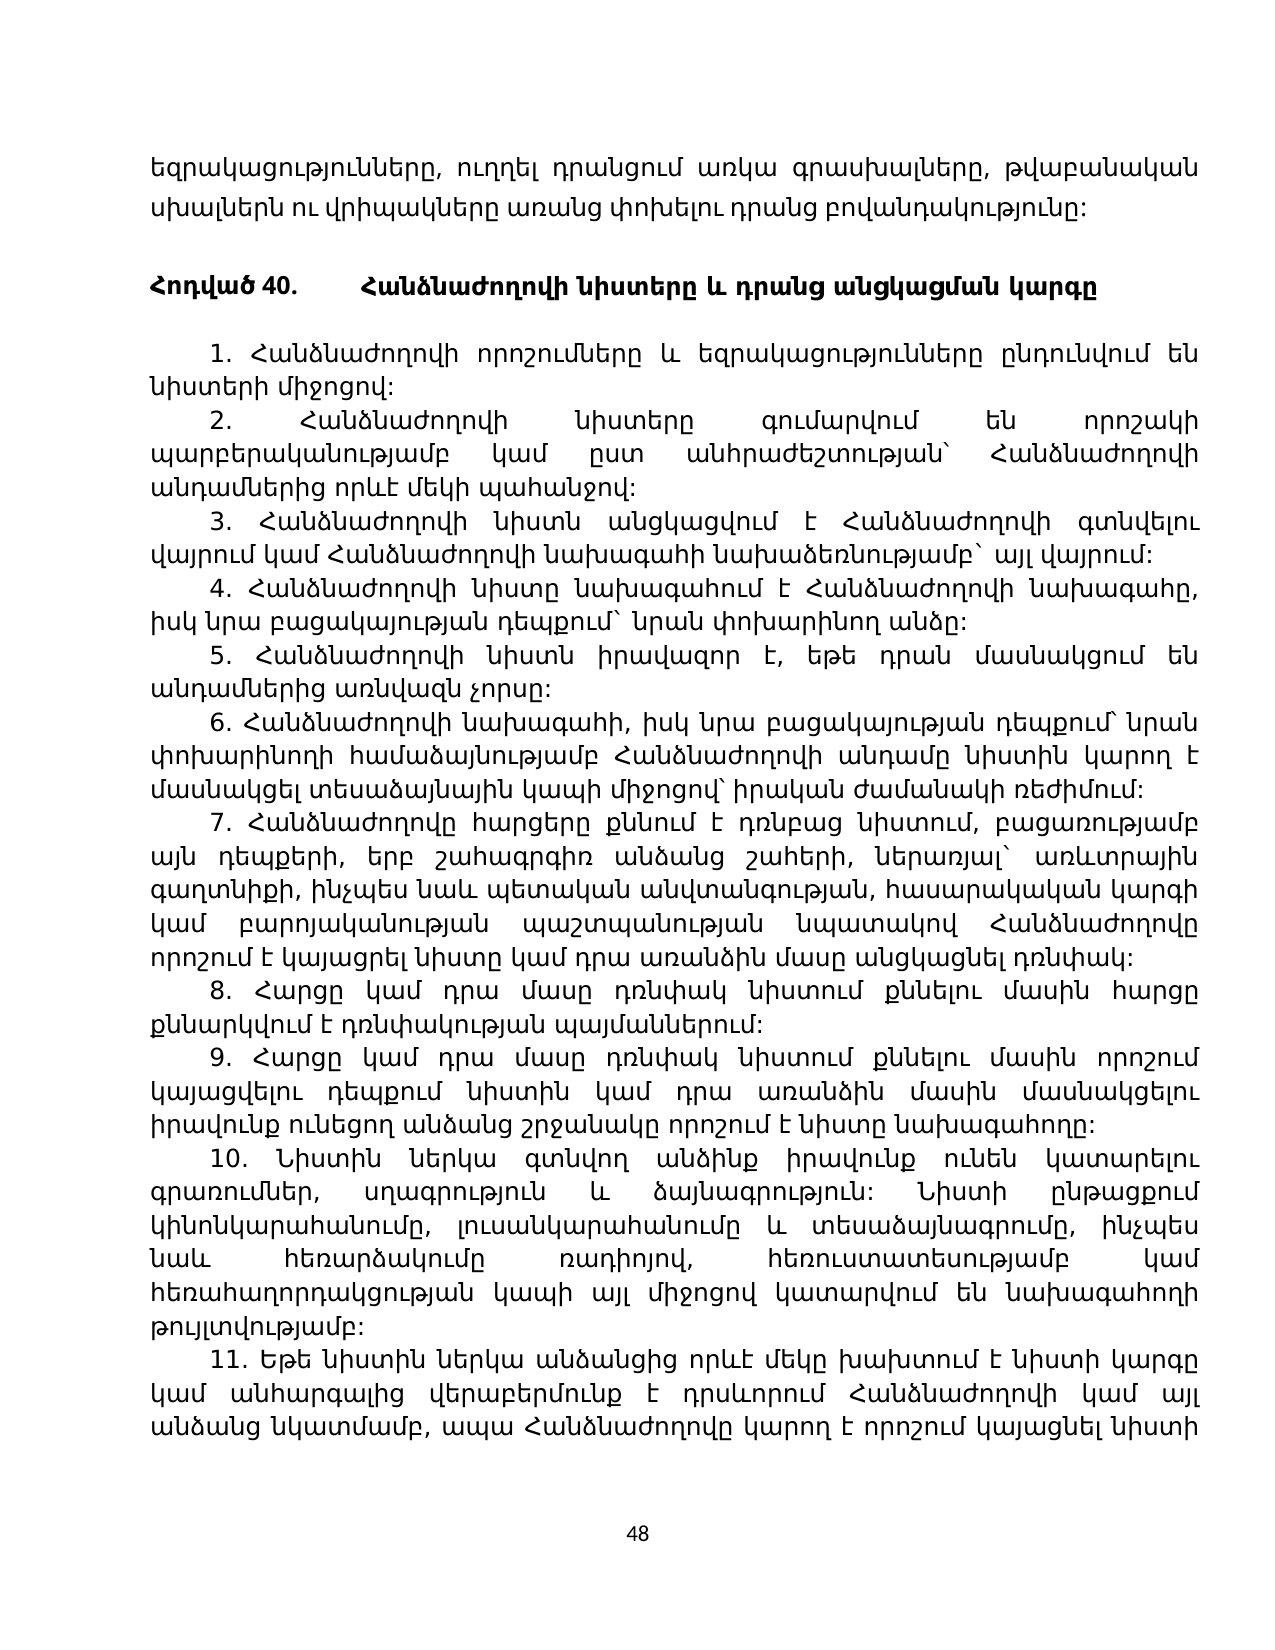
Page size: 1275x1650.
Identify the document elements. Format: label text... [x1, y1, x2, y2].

text 3. Հանձնաժողովի նիստն անցկացվում է Հանձնաժողովի գտնվելու վայրում կամ Հանձնաժողովի նախագահի նախաձեռնությամբ` այլ վայրում: [150, 507, 1200, 569]
text 8. Հարցը կամ դրա մասը դռնփակ նիստում քննելու մասին հարցը քննարկվում է դռնփակության պայմաններում: [150, 976, 1200, 1039]
text 10. Նիստին ներկա գտնվող անձինք իրավունք ունեն կատարելու գրառումներ, սղագրություն և ձայնագրություն: Նիստի ընթացքում կինոնկարահանումը, լուսանկարահանումը և տեսաձայնագրումը, ինչպես նաև հեռարձակումը ռադիոյով, հեռուստատեսությամբ կամ հեռահաղորդակցության կապի այլ միջոցով կատարվում են նախագահողի թույլտվությամբ: [150, 1144, 1200, 1341]
text 5. Հանձնաժողովի նիստն իրավազոր է, եթե դրան մասնակցում են անդամներից առնվազն չորսը: [150, 641, 1200, 703]
text 9. Հարցը կամ դրա մասը դռնփակ նիստում քննելու մասին որոշում կայացվելու դեպքում նիստին կամ դրա առանձին մասին մասնակցելու իրավունք ունեցող անձանց շրջանակը որոշում է նիստը նախագահողը: [150, 1043, 1200, 1139]
text 6. Հանձնաժողովի նախագահի, իսկ նրա բացակայության դեպքում՝ նրան փոխարինողի համաձայնությամբ Հանձնաժողովի անդամը նիստին կարող է մասնակցել տեսաձայնային կապի միջոցով՝ իրական ժամանակի ռեժիմում: [150, 708, 1200, 804]
text 7. Հանձնաժողովը հարցերը քննում է դռնբաց նիստում, բացառությամբ այն դեպքերի, երբ շահագրգիռ անձանց շահերի, ներառյալ` առևտրային գաղտնիքի, ինչպես նաև պետական անվտանգության, հասարակական կարգի կամ բարոյականության պաշտպանության նպատակով Հանձնաժողովը որոշում է կայացրել նիստը կամ դրա առանձին մասը անցկացնել դռնփակ: [150, 808, 1200, 972]
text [150, 1345, 1200, 1441]
table_header Հանձնաժողովի նիստերը և դրանց անցկացման կարգը [361, 268, 1125, 305]
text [150, 150, 1200, 223]
text 4. Հանձնաժողովի նիստը նախագահում է Հանձնաժողովի նախագահը, իսկ նրա բացակայության դեպքում` նրան փոխարինող անձը: [150, 574, 1200, 636]
text 1. Հանձնաժողովի որոշումները և եզրակացությունները ընդունվում են նիստերի միջոցով: [150, 339, 1200, 402]
table_header Հոդված 40. [150, 268, 361, 305]
text 2. Հանձնաժողովի նիստերը գումարվում են որոշակի պարբերականությամբ կամ ըստ անհրաժեշտության՝ Հանձնաժողովի անդամներից որևէ մեկի պահանջով: [150, 406, 1200, 502]
